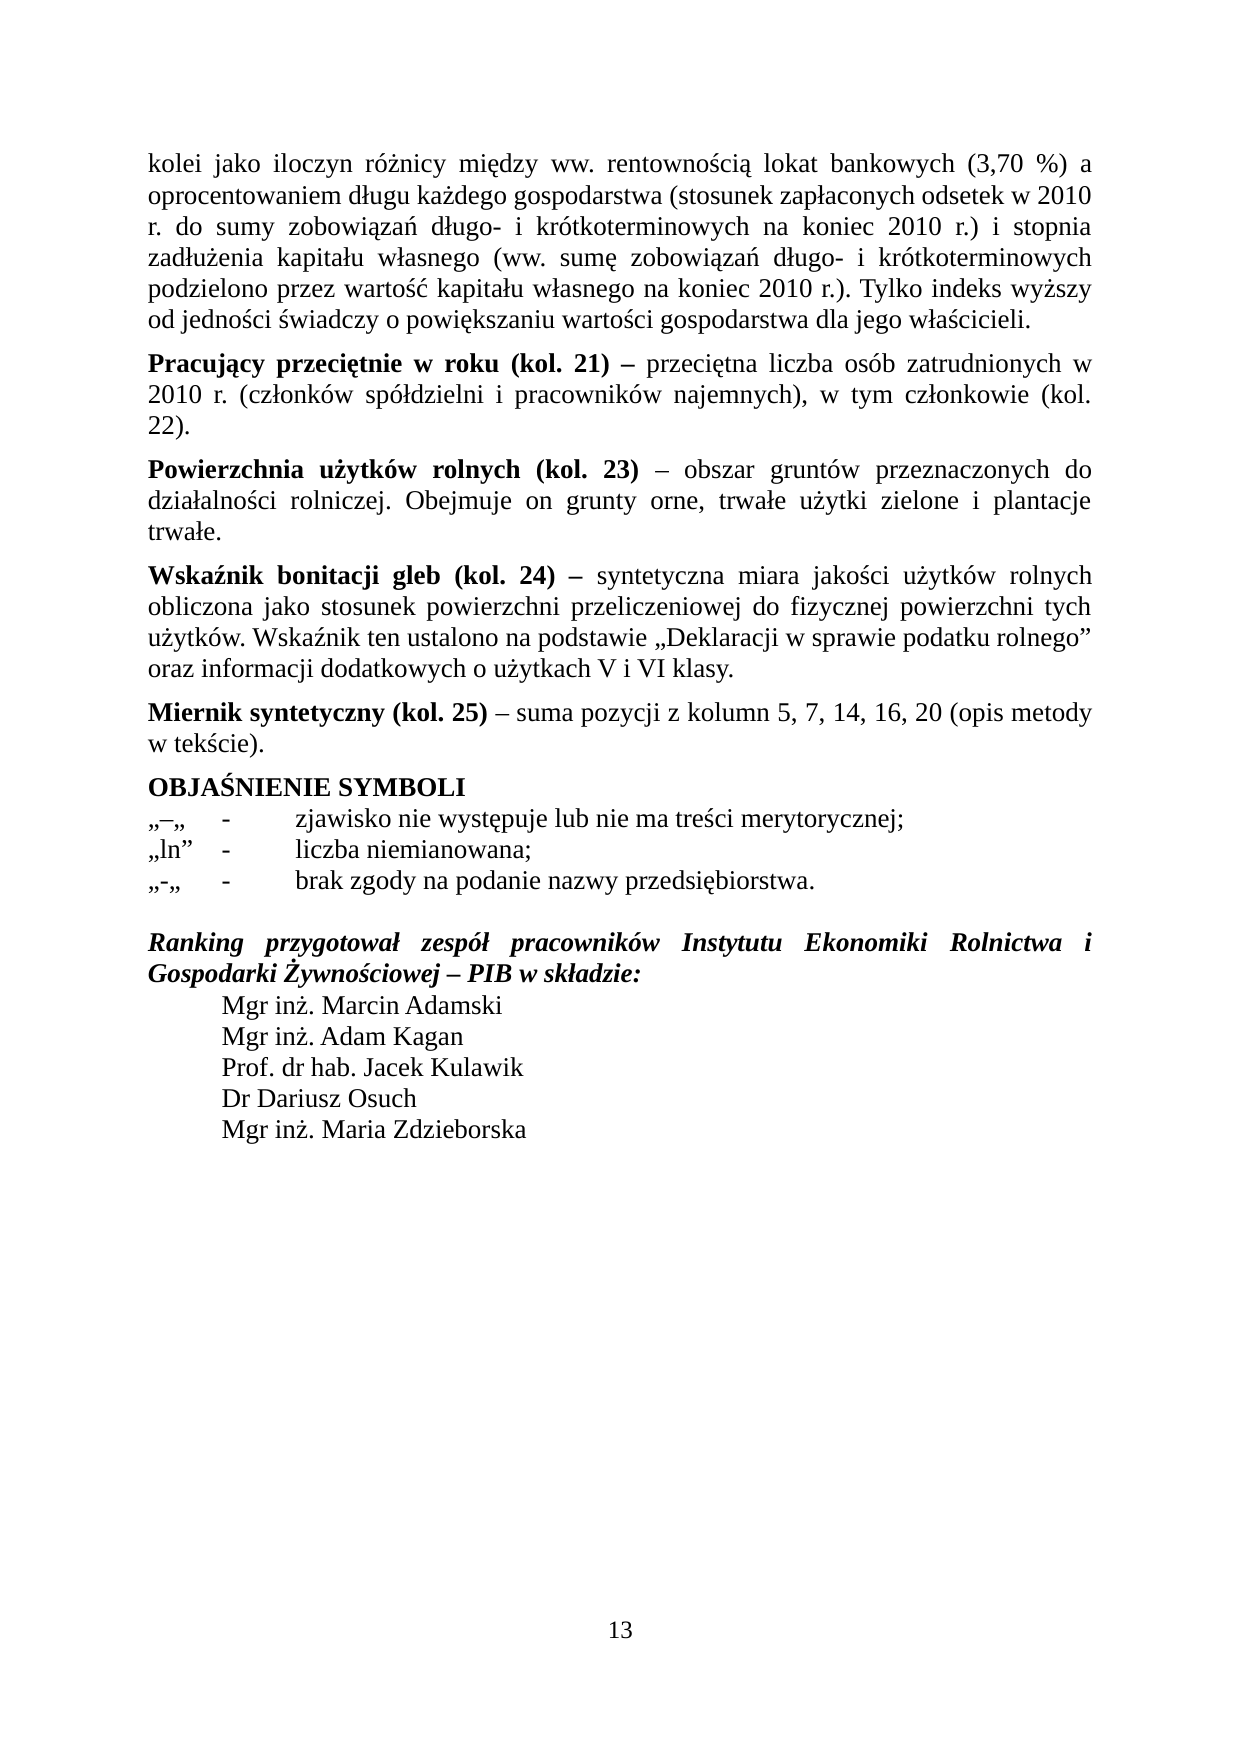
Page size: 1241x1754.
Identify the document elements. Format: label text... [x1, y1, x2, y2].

text Dr Dariusz Osuch [148, 1082, 1093, 1113]
text Mgr inż. Marcin Adamski [148, 989, 1093, 1020]
text Wskaźnik bonitacji gleb (kol. 24) – syntetyczna miara jakości użytków rolnych obliczona jako stosunek powierzchni przeliczeniowej do fizycznej powierzchni tych użytków. Wskaźnik ten ustalono na podstawie „Deklaracji w sprawie podatku rolnego” oraz informacji dodatkowych o użytkach V i VI klasy. [148, 559, 1093, 683]
text Pracujący przeciętnie w roku (kol. 21) – przeciętna liczba osób zatrudnionych w 2010 r. (członków spółdzielni i pracowników najemnych), w tym członkowie (kol. 22). [148, 347, 1093, 440]
text „–„ - zjawisko nie występuje lub nie ma treści merytorycznej; [148, 802, 1093, 833]
text Ranking przygotował zespół pracowników Instytutu Ekonomiki Rolnictwa i Gospodarki Żywnościowej – PIB w składzie: [148, 926, 1093, 989]
text Powierzchnia użytków rolnych (kol. 23) – obszar gruntów przeznaczonych do działalności rolniczej. Obejmuje on grunty orne, trwałe użytki zielone i plantacje trwałe. [148, 453, 1093, 546]
text „-„ - brak zgody na podanie nazwy przedsiębiorstwa. [148, 864, 1093, 895]
text Mgr inż. Adam Kagan [148, 1020, 1093, 1051]
text OBJAŚNIENIE SYMBOLI [148, 771, 1093, 802]
text „ln” - liczba niemianowana; [148, 833, 1093, 864]
text Prof. dr hab. Jacek Kulawik [148, 1051, 1093, 1082]
text Mgr inż. Maria Zdzieborska [148, 1113, 1093, 1144]
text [148, 148, 1093, 334]
text Miernik syntetyczny (kol. 25) – suma pozycji z kolumn 5, 7, 14, 16, 20 (opis metody w tekście). [148, 696, 1093, 758]
